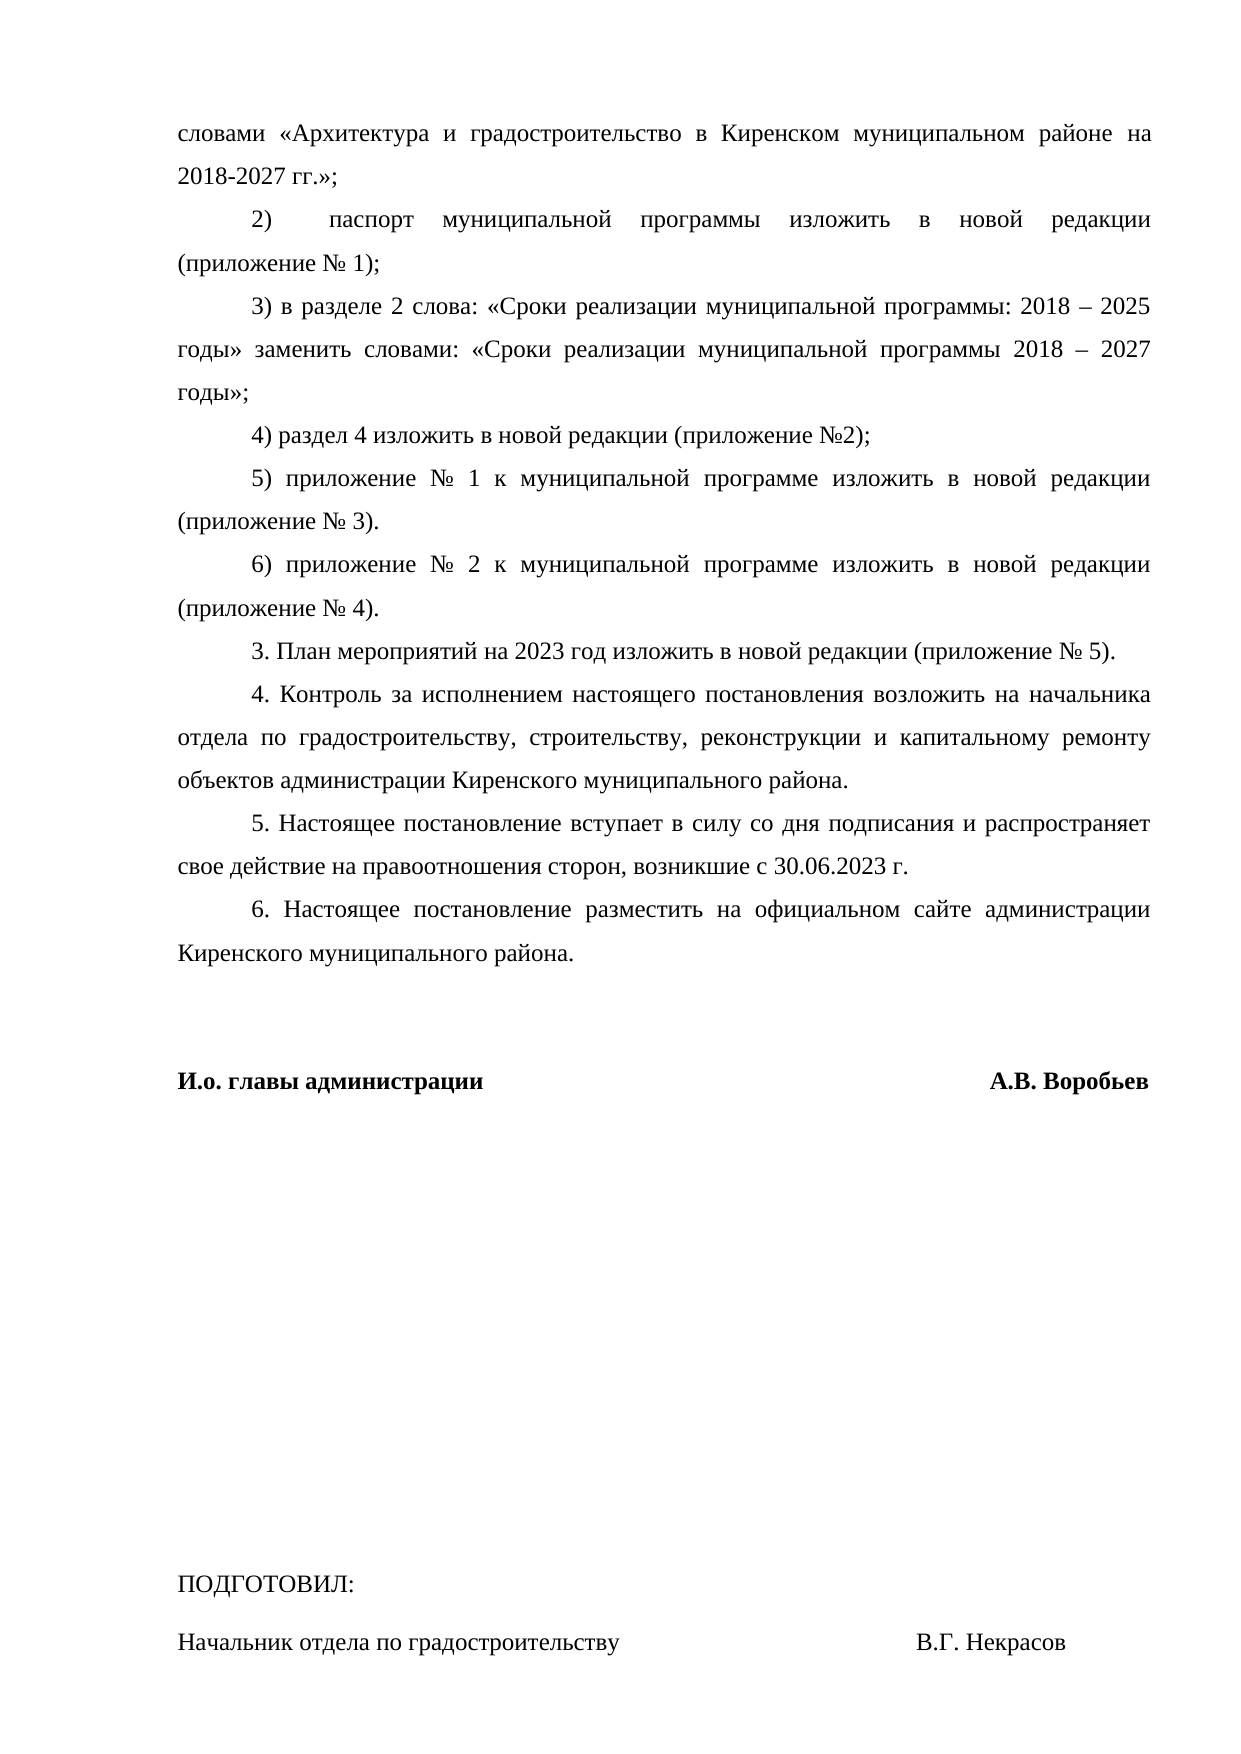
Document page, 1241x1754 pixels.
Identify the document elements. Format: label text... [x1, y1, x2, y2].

text ПОДГОТОВИЛ: [177, 1569, 1152, 1598]
text 5. Настоящее постановление вступает в силу со дня подписания и распространяет свое действие на правоотношения сторон, возникшие с 30.06.2023 г. [177, 808, 1152, 880]
text 6. Настоящее постановление разместить на официальном сайте администрации Киренского муниципального района. [177, 894, 1152, 966]
text 6) приложение № 2 к муниципальной программе изложить в новой редакции (приложение № 4). [177, 549, 1152, 621]
text 5) приложение № 1 к муниципальной программе изложить в новой редакции (приложение № 3). [177, 463, 1152, 535]
text И.о. главы администрации А.В. Воробьев [177, 1066, 1152, 1095]
text 3) в разделе 2 слова: «Сроки реализации муниципальной программы: 2018 – 2025 годы» заменить словами: «Сроки реализации муниципальной программы 2018 – 2027 годы»; [177, 291, 1152, 406]
text 3. План мероприятий на 2023 год изложить в новой редакции (приложение № 5). [177, 636, 1152, 664]
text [177, 118, 1152, 190]
text Начальник отдела по градостроительству В.Г. Некрасов [177, 1627, 1152, 1656]
text 4. Контроль за исполнением настоящего постановления возложить на начальника отдела по градостроительству, строительству, реконструкции и капитальному ремонту объектов администрации Киренского муниципального района. [177, 679, 1152, 794]
text 4) раздел 4 изложить в новой редакции (приложение №2); [177, 420, 1152, 449]
text 2) паспорт муниципальной программы изложить в новой редакции (приложение № 1); [177, 204, 1152, 276]
